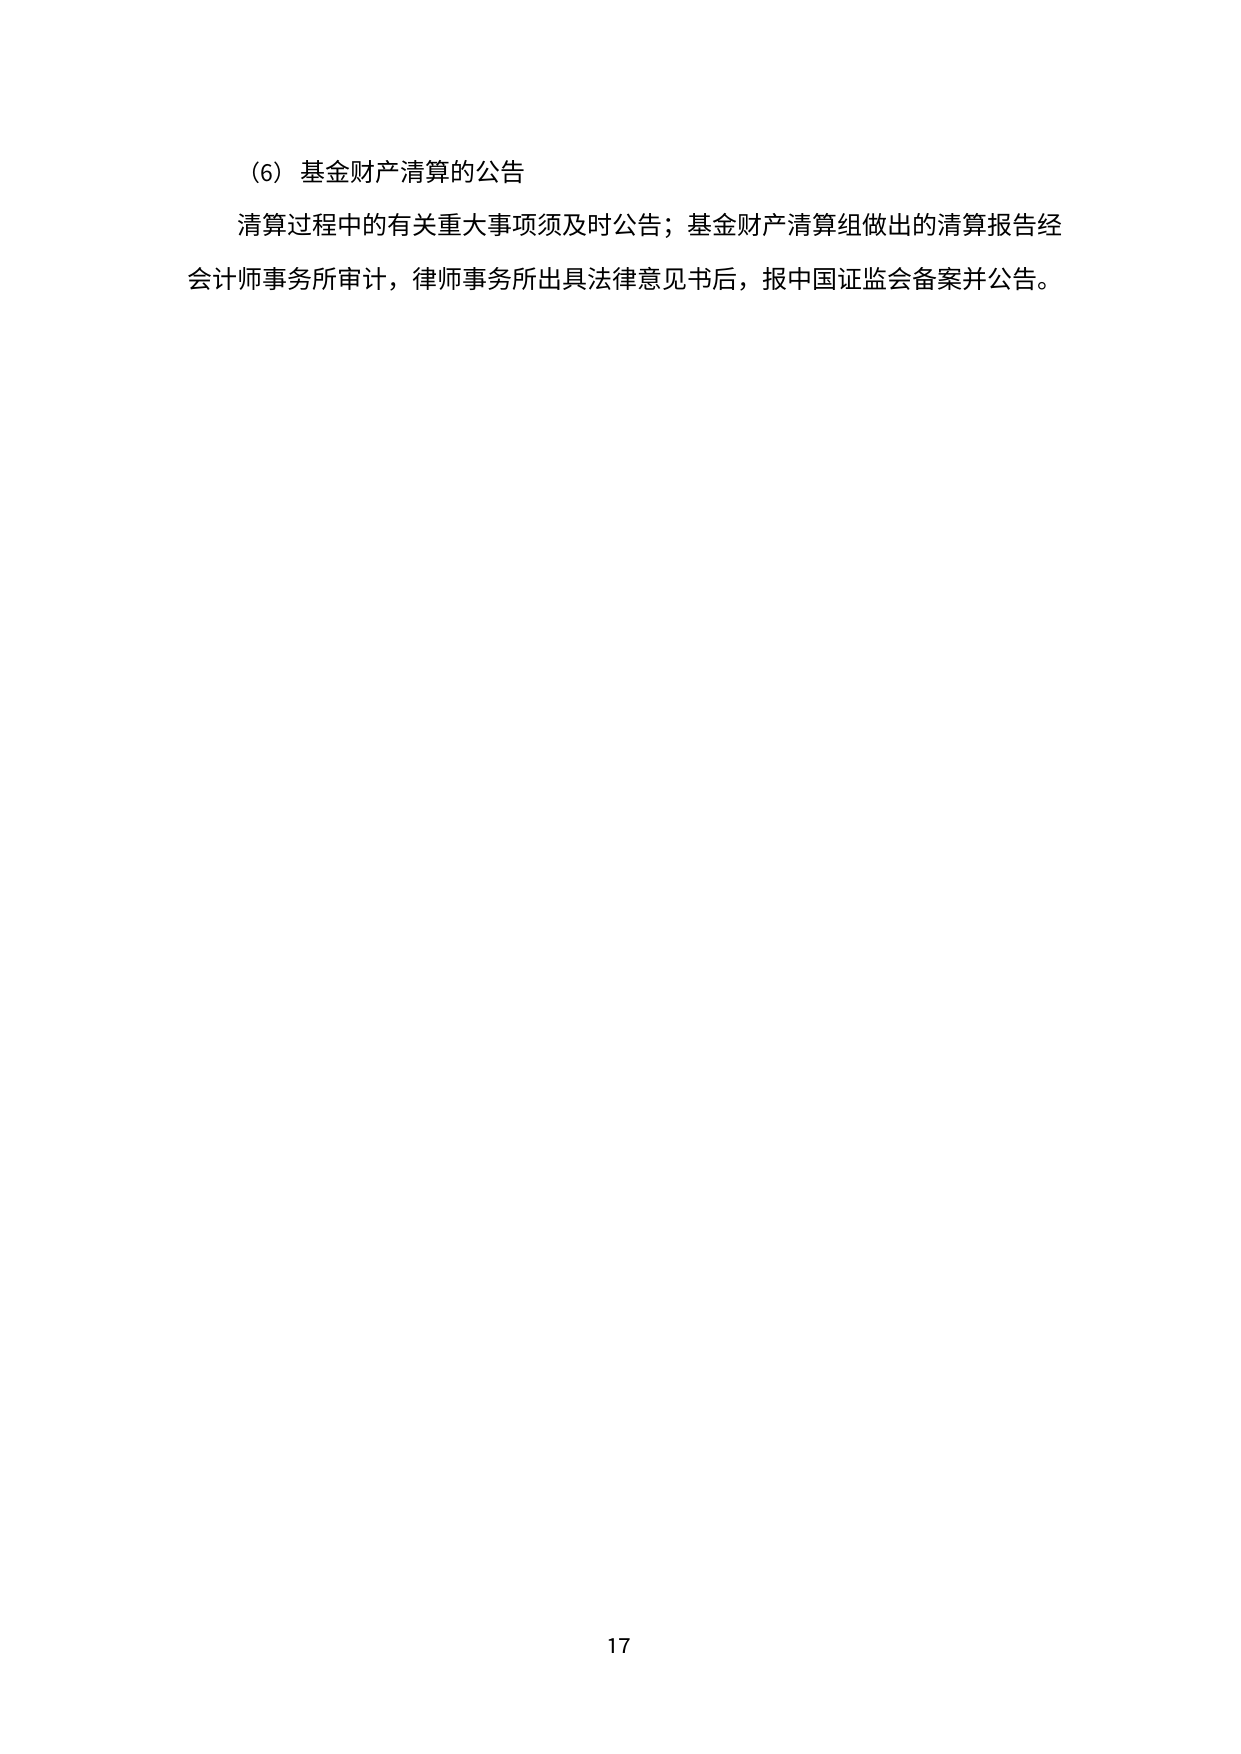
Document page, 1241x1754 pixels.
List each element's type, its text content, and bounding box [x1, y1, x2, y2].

list 基金财产清算的公告 [237, 152, 1101, 188]
text 清算过程中的有关重大事项须及时公告；基金财产清算组做出的清算报告经会计师事务所审计，律师事务所出具法律意见书后，报中国证监会备案并公告。 [187, 205, 1063, 296]
